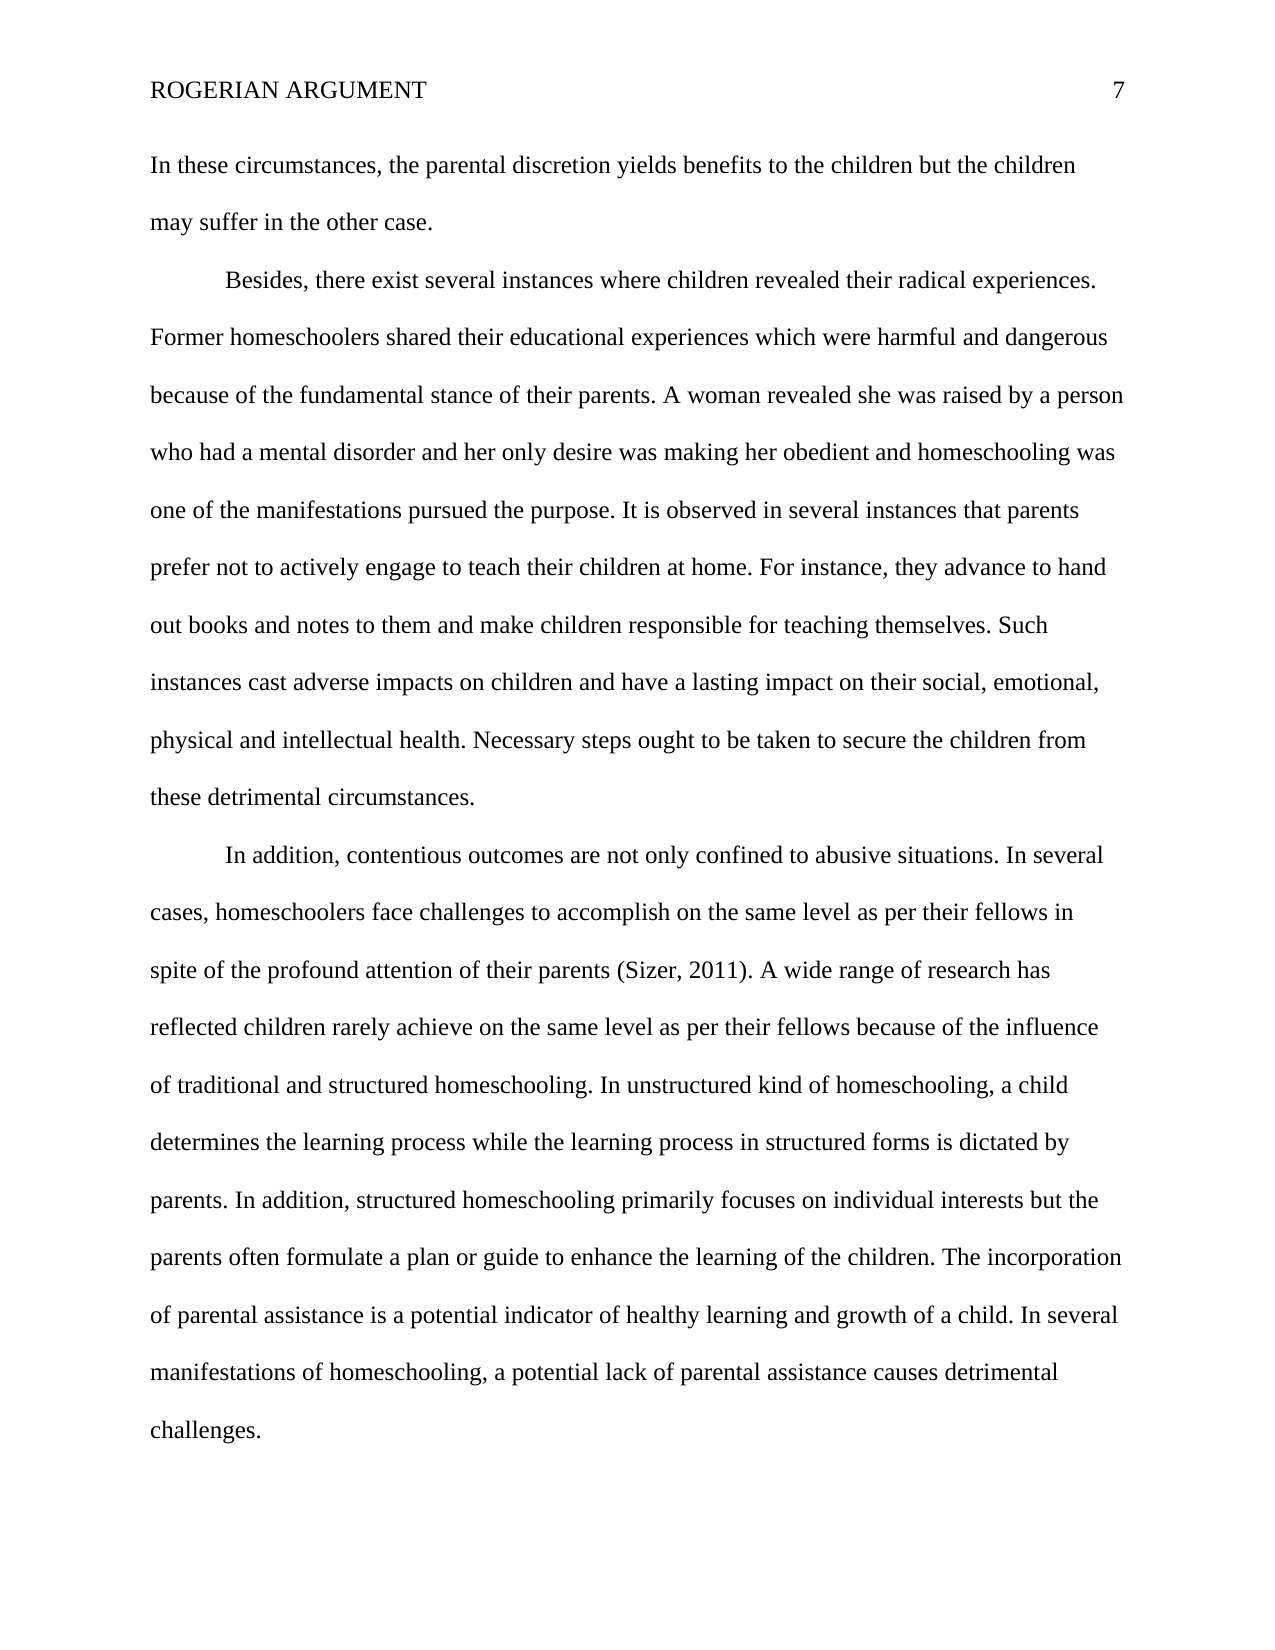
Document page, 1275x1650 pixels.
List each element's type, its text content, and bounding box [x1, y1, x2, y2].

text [150, 150, 1125, 236]
text Besides, there exist several instances where children revealed their radical experiences. Former homeschoolers shared their educational experiences which were harmful and dangerous because of the fundamental stance of their parents. A woman revealed she was raised by a person who had a mental disorder and her only desire was making her obedient and homeschooling was one of the manifestations pursued the purpose. It is observed in several instances that parents prefer not to actively engage to teach their children at home. For instance, they advance to hand out books and notes to them and make children responsible for teaching themselves. Such instances cast adverse impacts on children and have a lasting impact on their social, emotional, physical and intellectual health. Necessary steps ought to be taken to secure the children from these detrimental circumstances. [150, 265, 1125, 811]
text In addition, contentious outcomes are not only confined to abusive situations. In several cases, homeschoolers face challenges to accomplish on the same level as per their fellows in spite of the profound attention of their parents (Sizer, 2011). A wide range of research has reflected children rarely achieve on the same level as per their fellows because of the influence of traditional and structured homeschooling. In unstructured kind of homeschooling, a child determines the learning process while the learning process in structured forms is dictated by parents. In addition, structured homeschooling primarily focuses on individual interests but the parents often formulate a plan or guide to enhance the learning of the children. The incorporation of parental assistance is a potential indicator of healthy learning and growth of a child. In several manifestations of homeschooling, a potential lack of parental assistance causes detrimental challenges. [150, 840, 1125, 1444]
